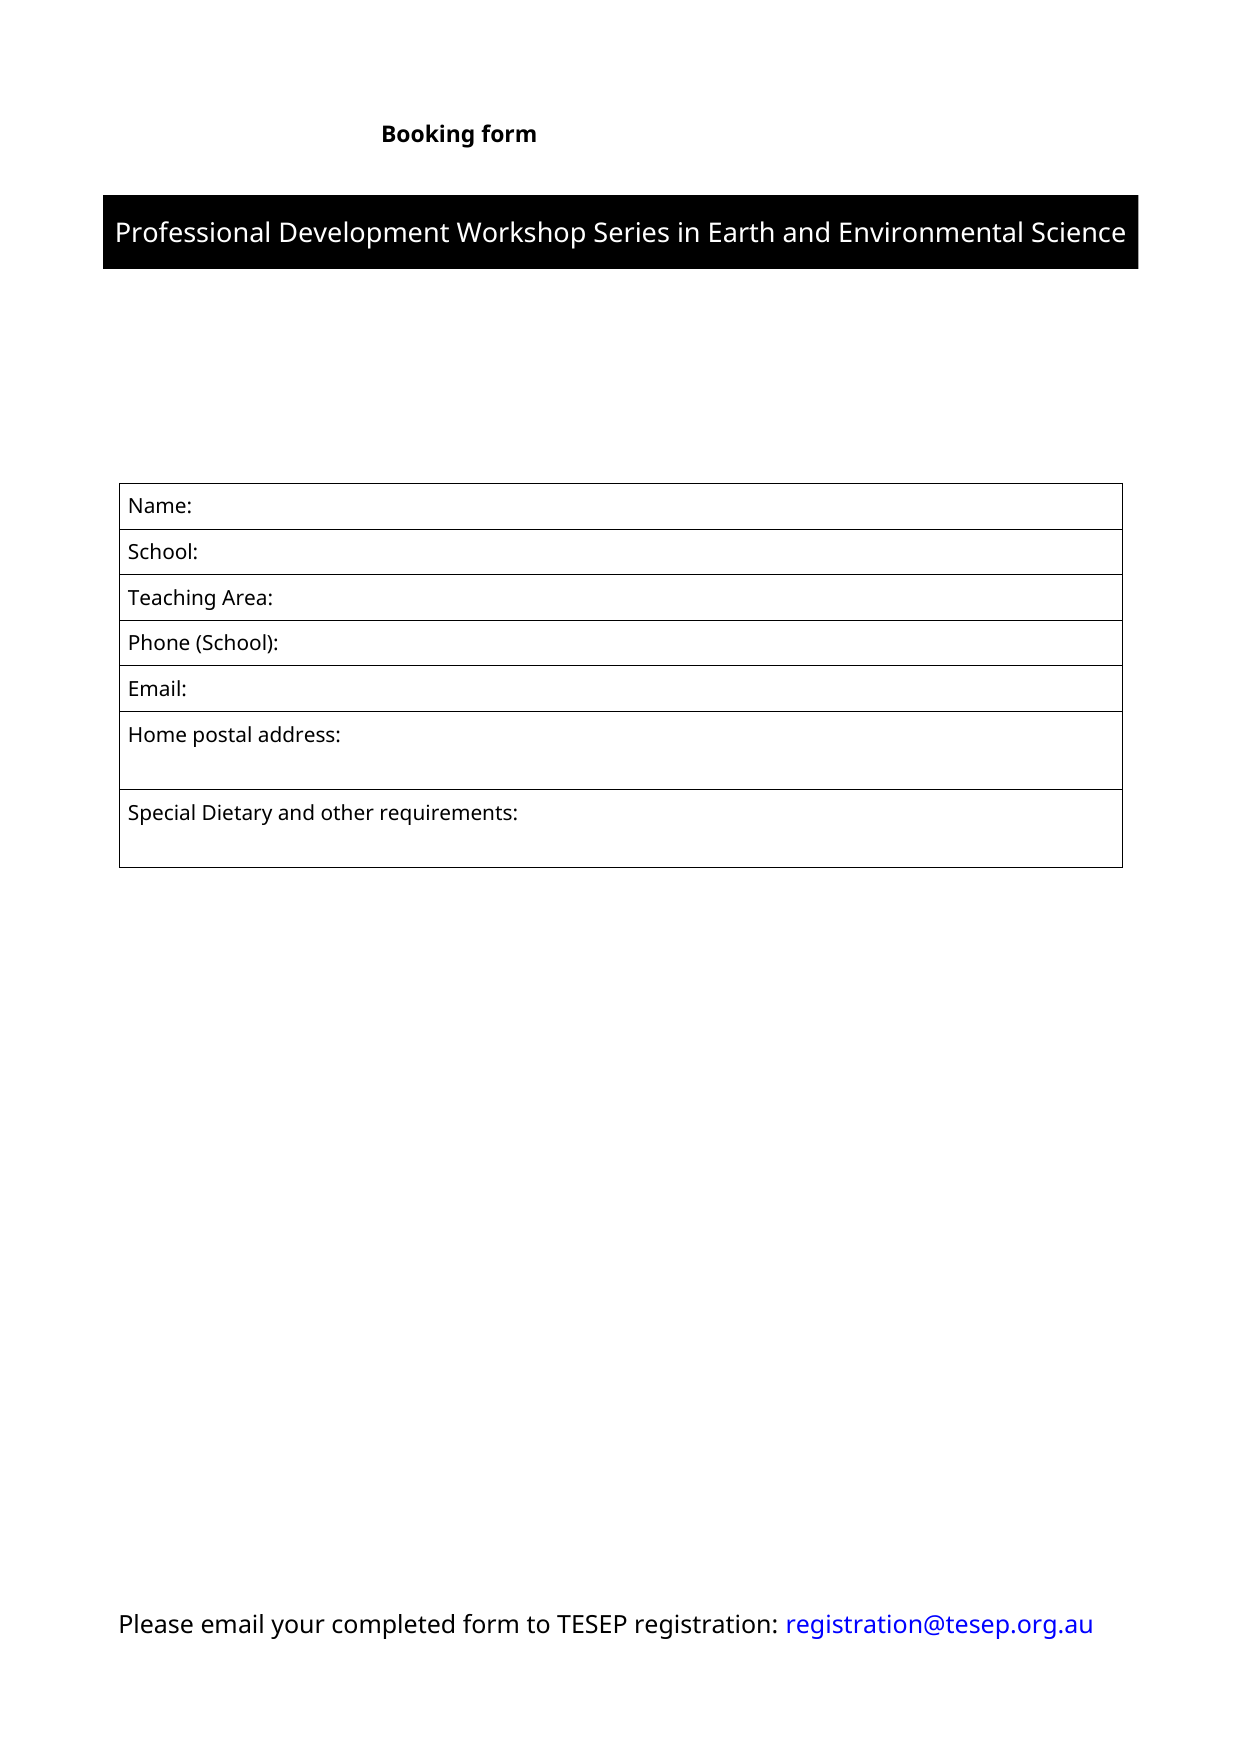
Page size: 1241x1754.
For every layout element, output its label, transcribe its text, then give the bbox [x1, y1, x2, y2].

text Booking form [118, 118, 1122, 149]
